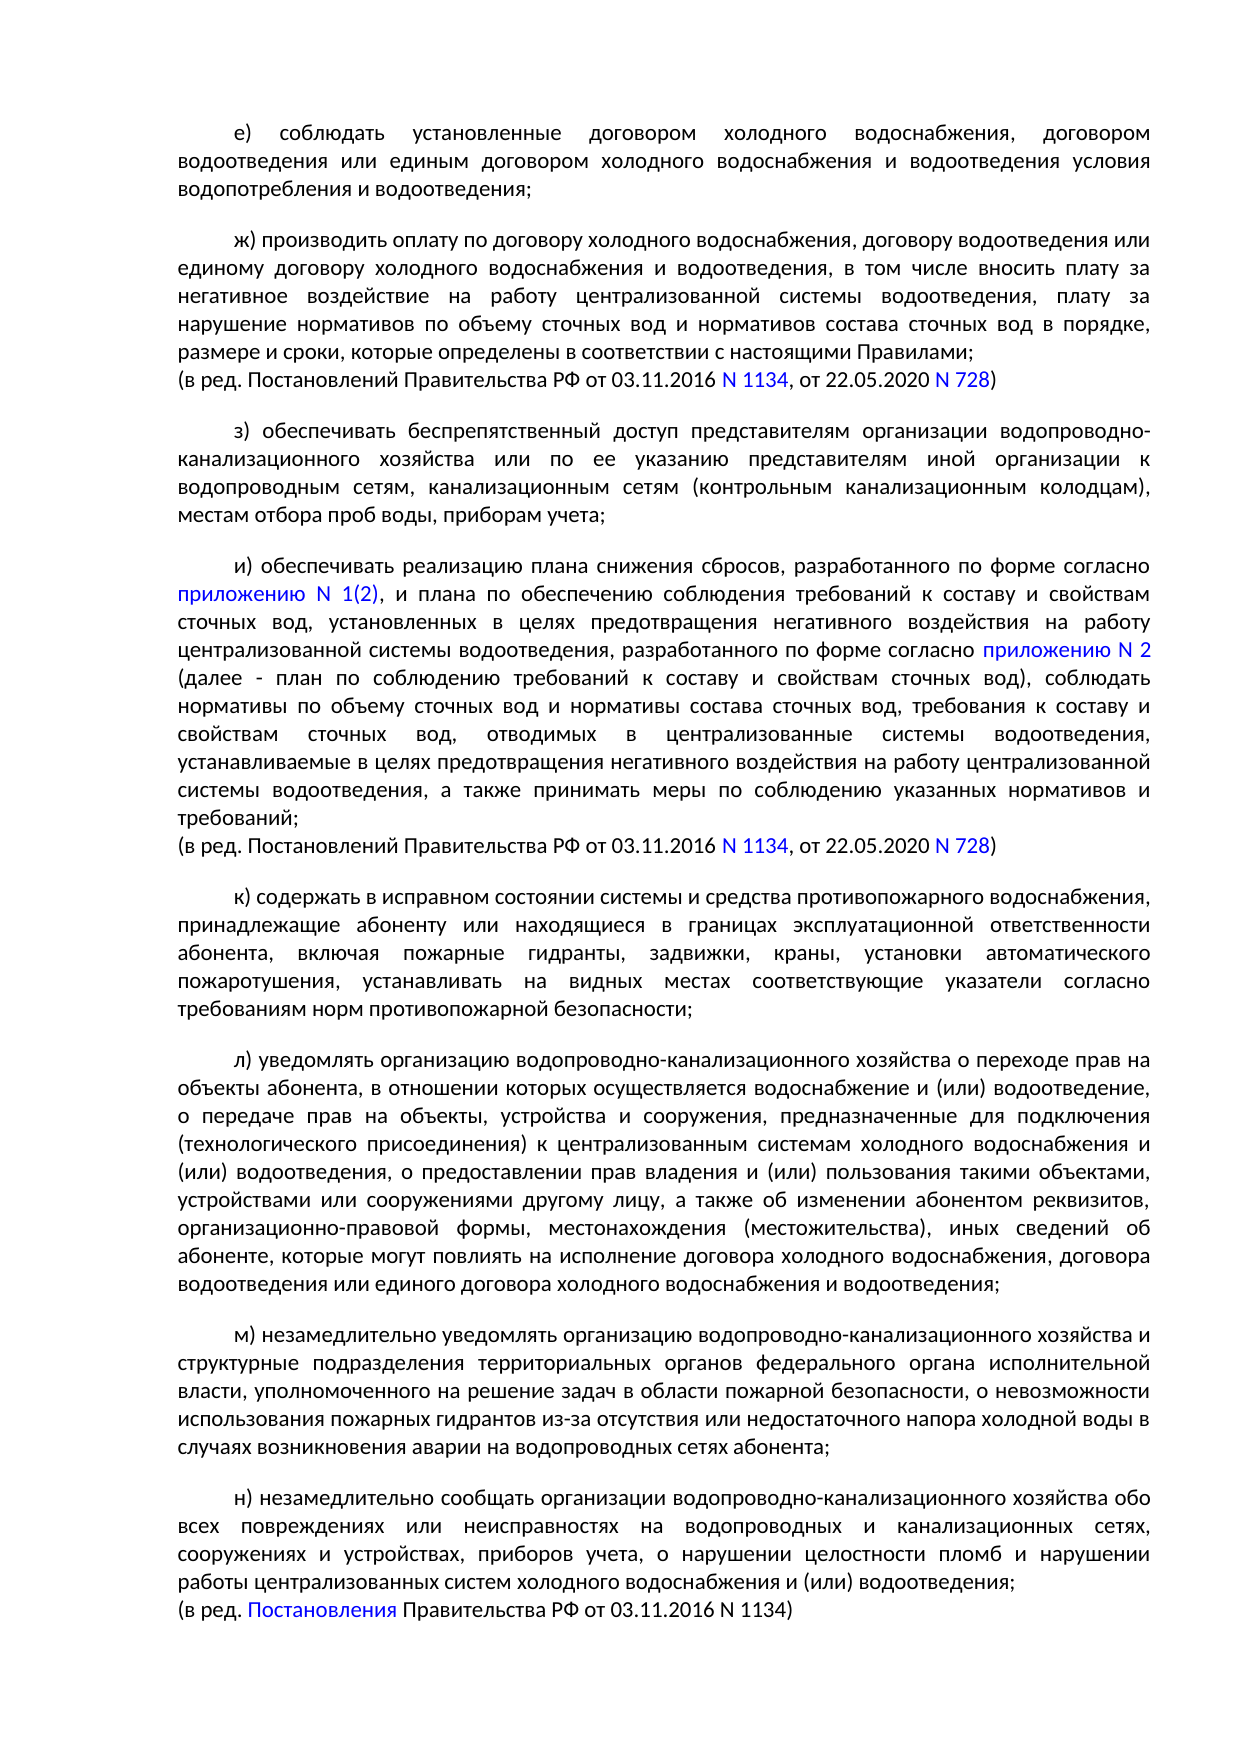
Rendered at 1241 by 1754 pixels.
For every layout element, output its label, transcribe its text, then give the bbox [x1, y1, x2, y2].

text л) уведомлять организацию водопроводно-канализационного хозяйства о переходе прав на объекты абонента, в отношении которых осуществляется водоснабжение и (или) водоотведение, о передаче прав на объекты, устройства и сооружения, предназначенные для подключения (технологического присоединения) к централизованным системам холодного водоснабжения и (или) водоотведения, о предоставлении прав владения и (или) пользования такими объектами, устройствами или сооружениями другому лицу, а также об изменении абонентом реквизитов, организационно-правовой формы, местонахождения (местожительства), иных сведений об абоненте, которые могут повлиять на исполнение договора холодного водоснабжения, договора водоотведения или единого договора холодного водоснабжения и водоотведения; [177, 1045, 1152, 1297]
text е) соблюдать установленные договором холодного водоснабжения, договором водоотведения или единым договором холодного водоснабжения и водоотведения условия водопотребления и водоотведения; [177, 118, 1152, 202]
text м) незамедлительно уведомлять организацию водопроводно-канализационного хозяйства и структурные подразделения территориальных органов федерального органа исполнительной власти, уполномоченного на решение задач в области пожарной безопасности, о невозможности использования пожарных гидрантов из-за отсутствия или недостаточного напора холодной воды в случаях возникновения аварии на водопроводных сетях абонента; [177, 1320, 1152, 1461]
text и) обеспечивать реализацию плана снижения сбросов, разработанного по форме согласно приложению N 1(2), и плана по обеспечению соблюдения требований к составу и свойствам сточных вод, установленных в целях предотвращения негативного воздействия на работу централизованной системы водоотведения, разработанного по форме согласно приложению N 2 (далее - план по соблюдению требований к составу и свойствам сточных вод), соблюдать нормативы по объему сточных вод и нормативы состава сточных вод, требования к составу и свойствам сточных вод, отводимых в централизованные системы водоотведения, устанавливаемые в целях предотвращения негативного воздействия на работу централизованной системы водоотведения, а также принимать меры по соблюдению указанных нормативов и требований; [177, 551, 1152, 831]
text к) содержать в исправном состоянии системы и средства противопожарного водоснабжения, принадлежащие абоненту или находящиеся в границах эксплуатационной ответственности абонента, включая пожарные гидранты, задвижки, краны, установки автоматического пожаротушения, устанавливать на видных местах соответствующие указатели согласно требованиям норм противопожарной безопасности; [177, 882, 1152, 1022]
text ж) производить оплату по договору холодного водоснабжения, договору водоотведения или единому договору холодного водоснабжения и водоотведения, в том числе вносить плату за негативное воздействие на работу централизованной системы водоотведения, плату за нарушение нормативов по объему сточных вод и нормативов состава сточных вод в порядке, размере и сроки, которые определены в соответствии с настоящими Правилами; [177, 225, 1152, 365]
text (в ред. Постановления Правительства РФ от 03.11.2016 N 1134) [177, 1596, 1152, 1623]
text (в ред. Постановлений Правительства РФ от 03.11.2016 N 1134, от 22.05.2020 N 728) [177, 831, 1152, 859]
text з) обеспечивать беспрепятственный доступ представителям организации водопроводно-канализационного хозяйства или по ее указанию представителям иной организации к водопроводным сетям, канализационным сетям (контрольным канализационным колодцам), местам отбора проб воды, приборам учета; [177, 416, 1152, 528]
text (в ред. Постановлений Правительства РФ от 03.11.2016 N 1134, от 22.05.2020 N 728) [177, 365, 1152, 393]
text н) незамедлительно сообщать организации водопроводно-канализационного хозяйства обо всех повреждениях или неисправностях на водопроводных и канализационных сетях, сооружениях и устройствах, приборов учета, о нарушении целостности пломб и нарушении работы централизованных систем холодного водоснабжения и (или) водоотведения; [177, 1483, 1152, 1596]
